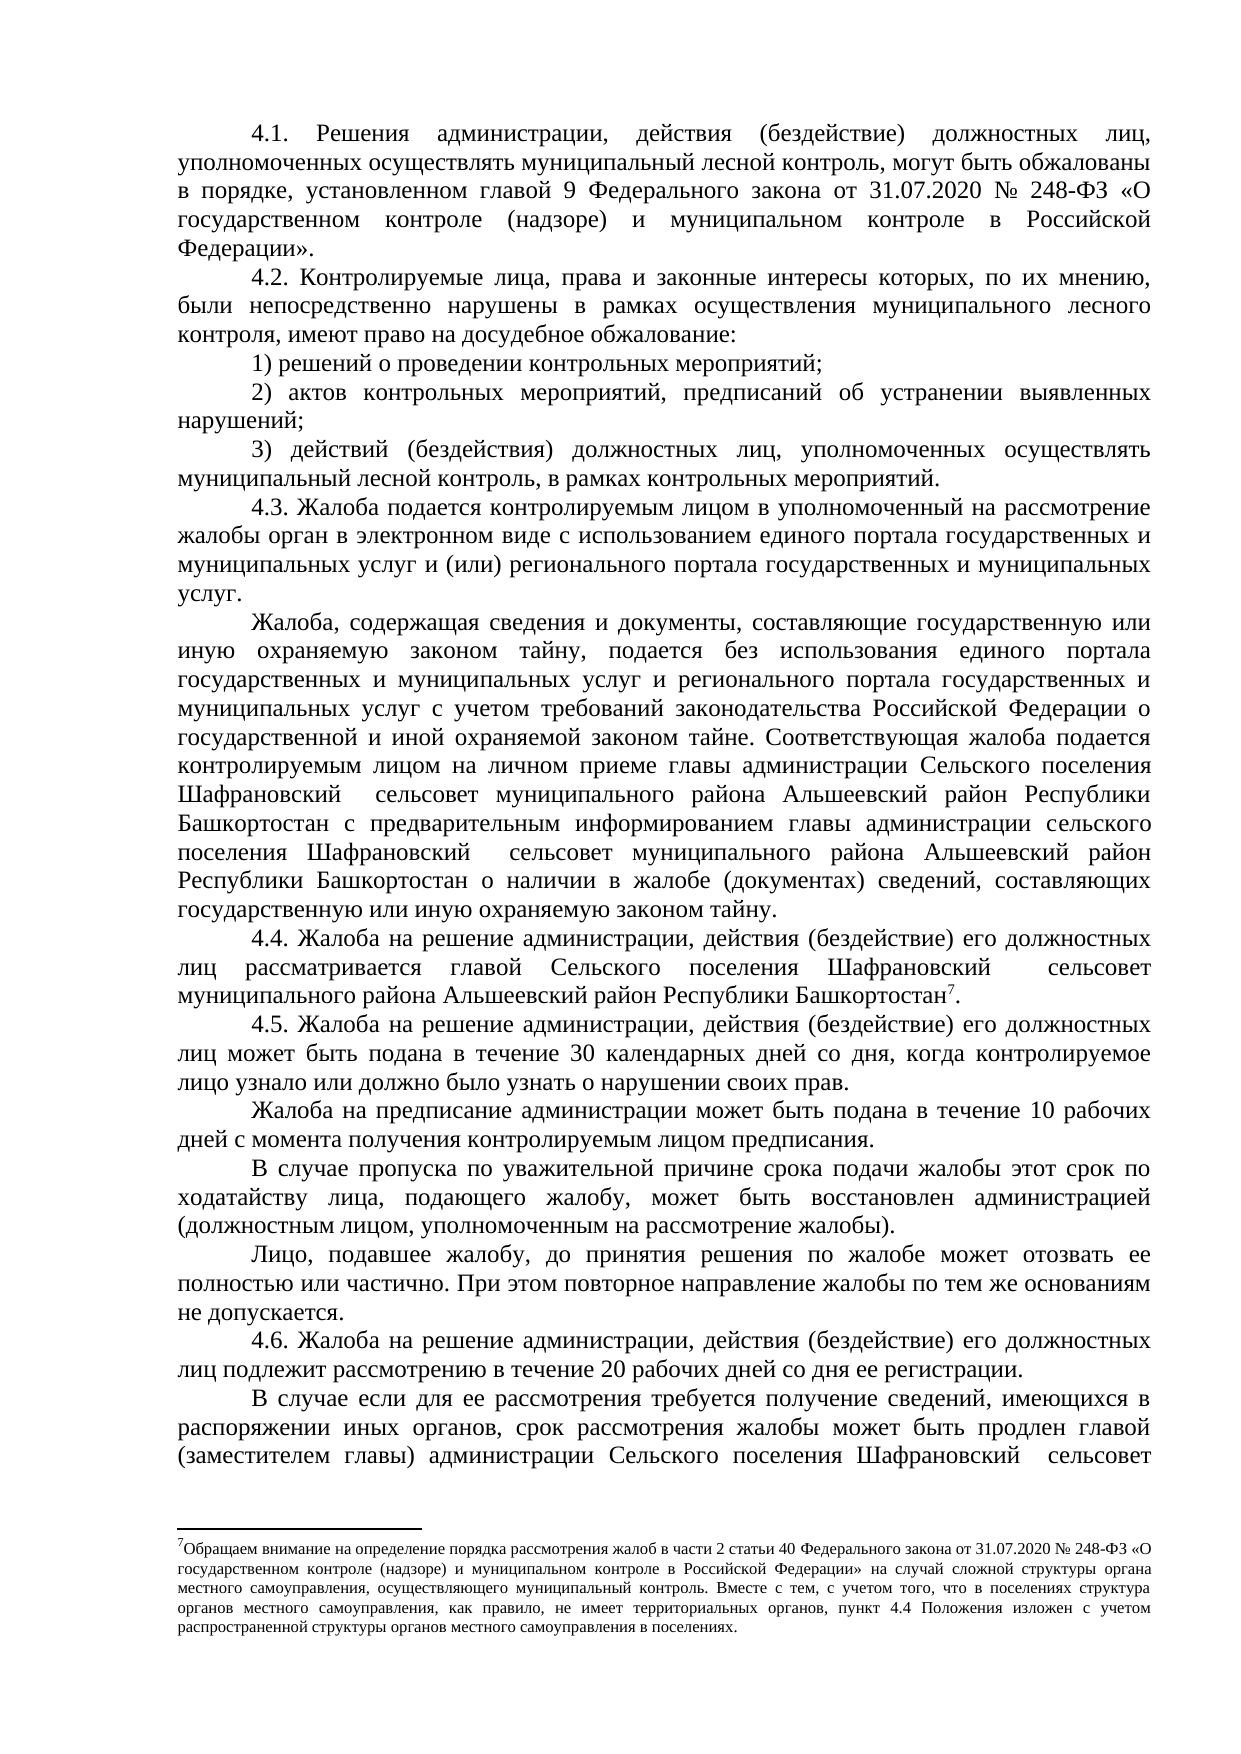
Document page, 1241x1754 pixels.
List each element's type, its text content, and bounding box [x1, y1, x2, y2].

text Лицо, подавшее жалобу, до принятия решения по жалобе может отозвать ее полностью или частично. При этом повторное направление жалобы по тем же основаниям не допускается. [177, 1239, 1152, 1326]
text 1) решений о проведении контрольных мероприятий; [177, 348, 1152, 377]
text 4.5. Жалоба на решение администрации, действия (бездействие) его должностных лиц может быть подана в течение 30 календарных дней со дня, когда контролируемое лицо узнало или должно было узнать о нарушении своих прав. [177, 1009, 1152, 1096]
text 4.3. Жалоба подается контролируемым лицом в уполномоченный на рассмотрение жалобы орган в электронном виде с использованием единого портала государственных и муниципальных услуг и (или) регионального портала государственных и муниципальных услуг. [177, 492, 1152, 607]
text В случае пропуска по уважительной причине срока подачи жалобы этот срок по ходатайству лица, подающего жалобу, может быть восстановлен администрацией (должностным лицом, уполномоченным на рассмотрение жалобы). [177, 1153, 1152, 1239]
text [177, 1383, 1152, 1469]
text Жалоба на предписание администрации может быть подана в течение 10 рабочих дней с момента получения контролируемым лицом предписания. [177, 1096, 1152, 1153]
text 4.2. Контролируемые лица, права и законные интересы которых, по их мнению, были непосредственно нарушены в рамках осуществления муниципального лесного контроля, имеют право на досудебное обжалование: [177, 262, 1152, 348]
text 2) актов контрольных мероприятий, предписаний об устранении выявленных нарушений; [177, 377, 1152, 434]
text 3) действий (бездействия) должностных лиц, уполномоченных осуществлять муниципальный лесной контроль, в рамках контрольных мероприятий. [177, 434, 1152, 492]
text 4.6. Жалоба на решение администрации, действия (бездействие) его должностных лиц подлежит рассмотрению в течение 20 рабочих дней со дня ее регистрации. [177, 1326, 1152, 1383]
text Жалоба, содержащая сведения и документы, составляющие государственную или иную охраняемую законом тайну, подается без использования единого портала государственных и муниципальных услуг и регионального портала государственных и муниципальных услуг с учетом требований законодательства Российской Федерации о государственной и иной охраняемой законом тайне. Соответствующая жалоба подается контролируемым лицом на личном приеме главы администрации Сельского поселения Шафрановский сельсовет муниципального района Альшеевский район Республики Башкортостан с предварительным информированием главы администрации сельского поселения Шафрановский сельсовет муниципального района Альшеевский район Республики Башкортостан о наличии в жалобе (документах) сведений, составляющих государственную или иную охраняемую законом тайну. [177, 607, 1152, 923]
text 4.4. Жалоба на решение администрации, действия (бездействие) его должностных лиц рассматривается главой Сельского поселения Шафрановский сельсовет муниципального района Альшеевский район Республики Башкортостан. [177, 923, 1152, 1009]
text 4.1. Решения администрации, действия (бездействие) должностных лиц, уполномоченных осуществлять муниципальный лесной контроль, могут быть обжалованы в порядке, установленном главой 9 Федерального закона от 31.07.2020 № 248-ФЗ «О государственном контроле (надзоре) и муниципальном контроле в Российской Федерации». [177, 118, 1152, 262]
